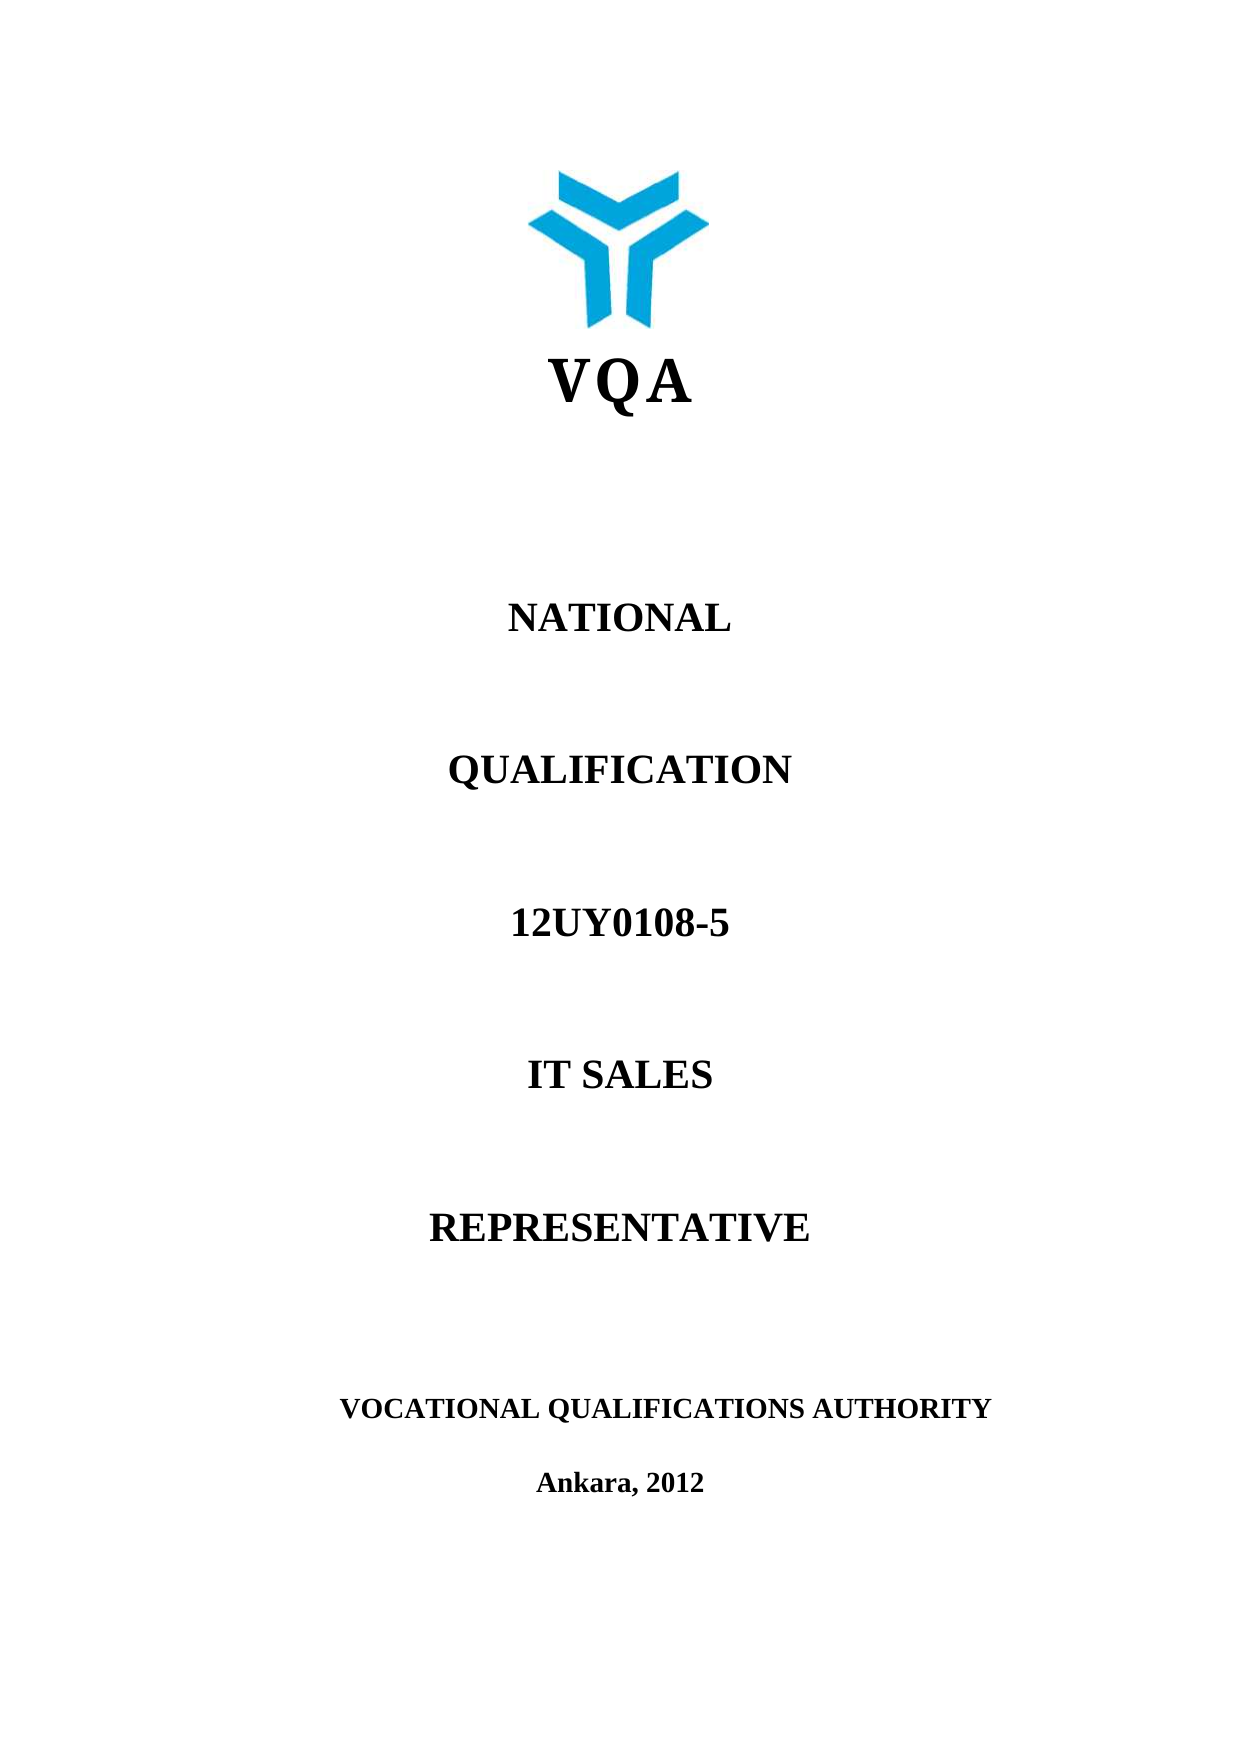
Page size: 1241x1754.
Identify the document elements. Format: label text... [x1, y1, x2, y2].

text NATIONAL QUALIFICATION 12UY0108-5 [382, 509, 858, 967]
picture [527, 170, 709, 329]
text VOCATIONAL QUALIFICATIONS AUTHORITY [339, 1395, 992, 1424]
text VQA [382, 354, 858, 414]
text IT SALES REPRESENTATIVE LEVEL 5 [382, 967, 858, 1309]
text Ankara, 2012 [382, 1469, 858, 1498]
